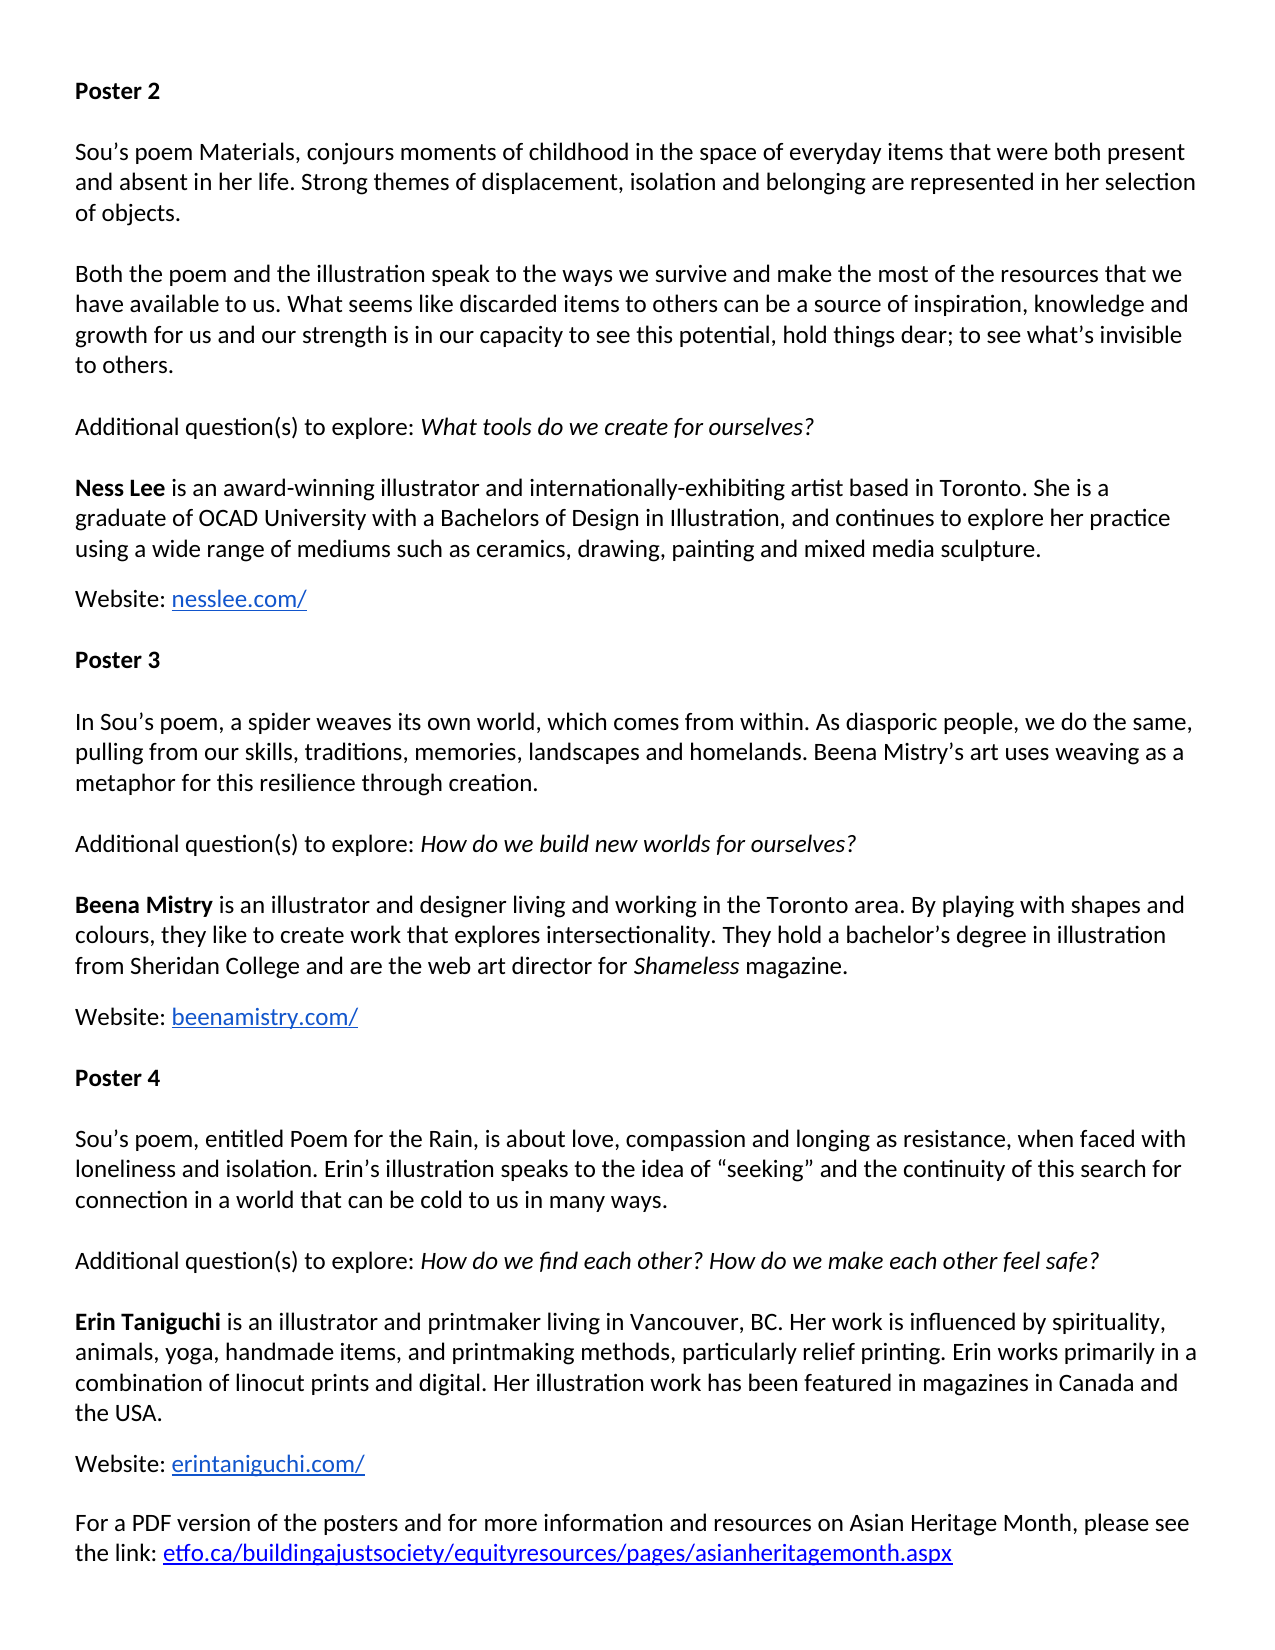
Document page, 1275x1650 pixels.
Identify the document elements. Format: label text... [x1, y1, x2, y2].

text Website: nesslee.com/ [75, 584, 1200, 614]
text Ness Lee is an award-winning illustrator and internationally-exhibiting artist based in Toronto. She is a graduate of OCAD University with a Bachelors of Design in Illustration, and continues to explore her practice using a wide range of mediums such as ceramics, drawing, painting and mixed media sculpture. [75, 472, 1200, 563]
text Additional question(s) to explore: How do we build new worlds for ourselves? [75, 828, 1200, 858]
text Beena Mistry is an illustrator and designer living and working in the Toronto area. By playing with shapes and colours, they like to create work that explores intersectionality. They hold a bachelor’s degree in illustration from Sheridan College and are the web art director for Shameless magazine. [75, 889, 1200, 980]
text Additional question(s) to explore: What tools do we create for ourselves? [75, 411, 1200, 441]
text Poster 4 [75, 1062, 1200, 1092]
text Additional question(s) to explore: How do we find each other? How do we make each other feel safe? [75, 1245, 1200, 1275]
text For a PDF version of the posters and for more information and resources on Asian Heritage Month, please see the link: etfo.ca/buildingajustsociety/equityresources/pages/asianheritagemonth.aspx [75, 1507, 1200, 1568]
text Poster 3 [75, 645, 1200, 675]
text Sou’s poem Materials, conjours moments of childhood in the space of everyday items that were both present and absent in her life. Strong themes of displacement, isolation and belonging are represented in her selection of objects. [75, 136, 1200, 228]
text Both the poem and the illustration speak to the ways we survive and make the most of the resources that we have available to us. What seems like discarded items to others can be a source of inspiration, knowledge and growth for us and our strength is in our capacity to see this potential, hold things dear; to see what’s invisible to others. [75, 258, 1200, 380]
text Website: erintaniguchi.com/ [75, 1448, 1200, 1479]
text Erin Taniguchi is an illustrator and printmaker living in Vancouver, BC. Her work is influenced by spirituality, animals, yoga, handmade items, and printmaking methods, particularly relief printing. Erin works primarily in a combination of linocut prints and digital. Her illustration work has been featured in magazines in Canada and the USA. [75, 1306, 1200, 1428]
text Sou’s poem, entitled Poem for the Rain, is about love, compassion and longing as resistance, when faced with loneliness and isolation. Erin’s illustration speaks to the idea of “seeking” and the continuity of this search for connection in a world that can be cold to us in many ways. [75, 1123, 1200, 1214]
text Website: beenamistry.com/ [75, 1001, 1200, 1031]
text Poster 2 [75, 75, 1200, 106]
text In Sou’s poem, a spider weaves its own world, which comes from within. As diasporic people, we do the same, pulling from our skills, traditions, memories, landscapes and homelands. Beena Mistry’s art uses weaving as a metaphor for this resilience through creation. [75, 706, 1200, 797]
